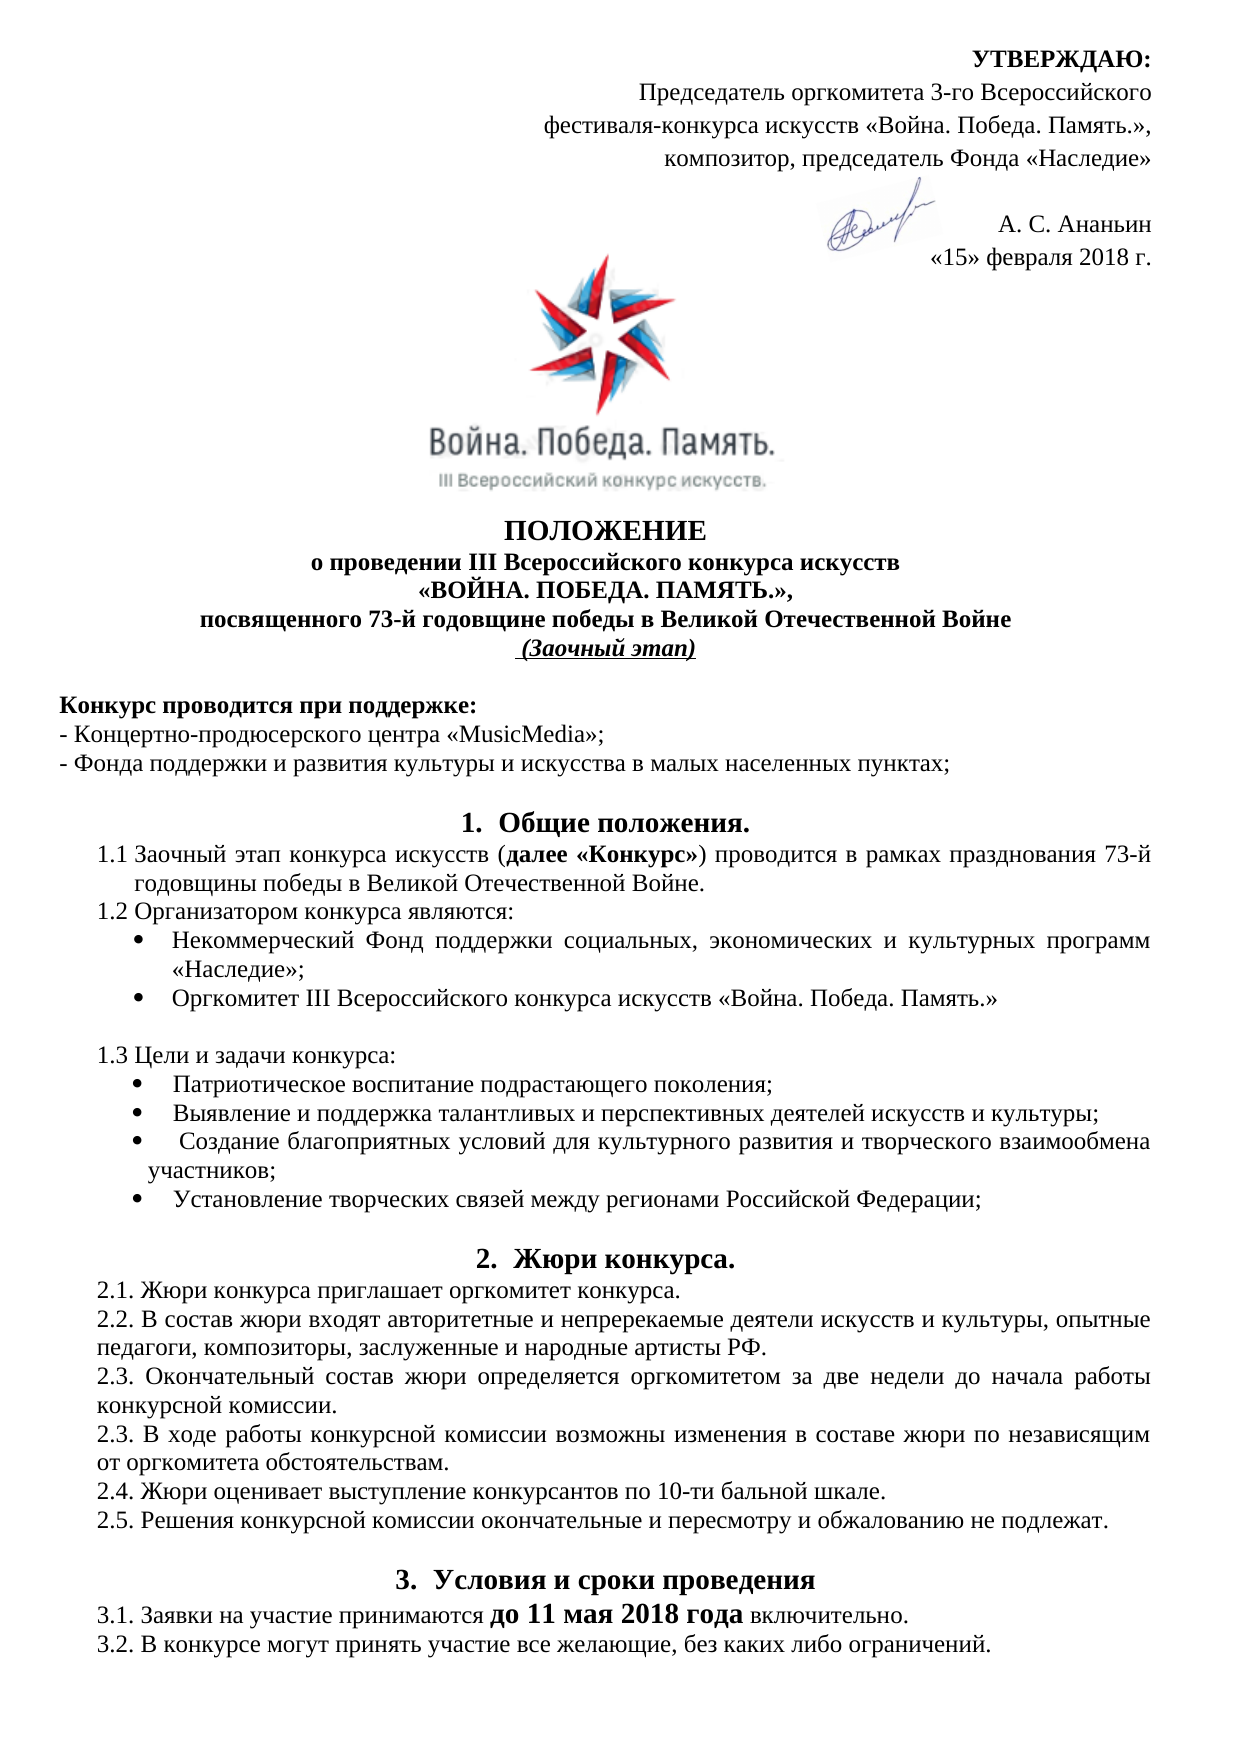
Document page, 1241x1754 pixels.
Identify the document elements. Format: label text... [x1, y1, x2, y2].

list Условия и сроки проведения [59, 1562, 1152, 1596]
list Выявление и поддержка талантливых и перспективных деятелей искусств и культуры; [133, 1098, 1152, 1126]
list 2.5. Решения конкурсной комиссии окончательные и пересмотру и обжалованию не подлежат. [97, 1505, 1152, 1534]
picture [421, 271, 789, 501]
text посвященного 73-й годовщине победы в Великой Отечественной Войне [59, 604, 1152, 633]
picture [816, 175, 937, 209]
picture [824, 238, 926, 242]
text - Концертно-продюсерского центра «MusicMedia»; [59, 719, 1152, 748]
list 3.1. Заявки на участие принимаются до 11 мая 2018 года включительно. [97, 1596, 1152, 1629]
text фестиваля-конкурса искусств «Война. Победа. Память.», [59, 110, 1152, 139]
list Организатором конкурса являются: [97, 896, 1152, 925]
list Цели и задачи конкурса: [97, 1040, 1152, 1069]
text композитор, председатель Фонда «Наследие» [59, 143, 1152, 172]
list 2.2. В состав жюри входят авторитетные и непререкаемые деятели искусств и культуры, опытные педагоги, композиторы, заслуженные и народные артисты РФ. [97, 1304, 1152, 1361]
text «15» февраля 2018 г. [59, 242, 1152, 271]
list 2.3. В ходе работы конкурсной комиссии возможны изменения в составе жюри по независящим от оргкомитета обстоятельствам. [97, 1419, 1152, 1476]
list Жюри конкурса. [59, 1241, 1152, 1275]
list 2.4. Жюри оценивает выступление конкурсантов по 10-ти бальной шкале. [97, 1476, 1152, 1505]
list Оргкомитет III Всероссийского конкурса искусств «Война. Победа. Память.» [134, 983, 1152, 1011]
list Создание благоприятных условий для культурного развития и творческого взаимообмена участников; [133, 1126, 1152, 1184]
text А. С. Ананьин [59, 209, 1152, 238]
text Конкурс проводится при поддержке: [59, 690, 1152, 719]
list Установление творческих связей между регионами Российской Федерации; [133, 1184, 1152, 1213]
list Патриотическое воспитание подрастающего поколения; [133, 1069, 1152, 1098]
text Председатель оргкомитета 3-го Всероссийского [59, 77, 1152, 106]
list 2.3. Окончательный состав жюри определяется оргкомитетом за две недели до начала работы конкурсной комиссии. [97, 1361, 1152, 1419]
text о проведении III Всероссийского конкурса искусств [59, 547, 1152, 575]
text - Фонда поддержки и развития культуры и искусства в малых населенных пунктах; [59, 748, 1152, 777]
list Общие положения. [59, 805, 1152, 839]
list 3.2. В конкурсе могут принять участие все желающие, без каких либо ограничений. [97, 1629, 1152, 1658]
text ПОЛОЖЕНИЕ [59, 513, 1152, 547]
text (Заочный этап) [59, 633, 1152, 662]
list Заочный этап конкурса искусств (далее «Конкурс») проводится в рамках празднования 73-й годовщины победы в Великой Отечественной Войне. [97, 839, 1152, 896]
list Некоммерческий Фонд поддержки социальных, экономических и культурных программ «Наследие»; [134, 925, 1152, 983]
text «ВОЙНА. ПОБЕДА. ПАМЯТЬ.», [59, 575, 1152, 604]
text УТВЕРЖДАЮ: [59, 44, 1152, 73]
list 2.1. Жюри конкурса приглашает оргкомитет конкурса. [97, 1275, 1152, 1304]
